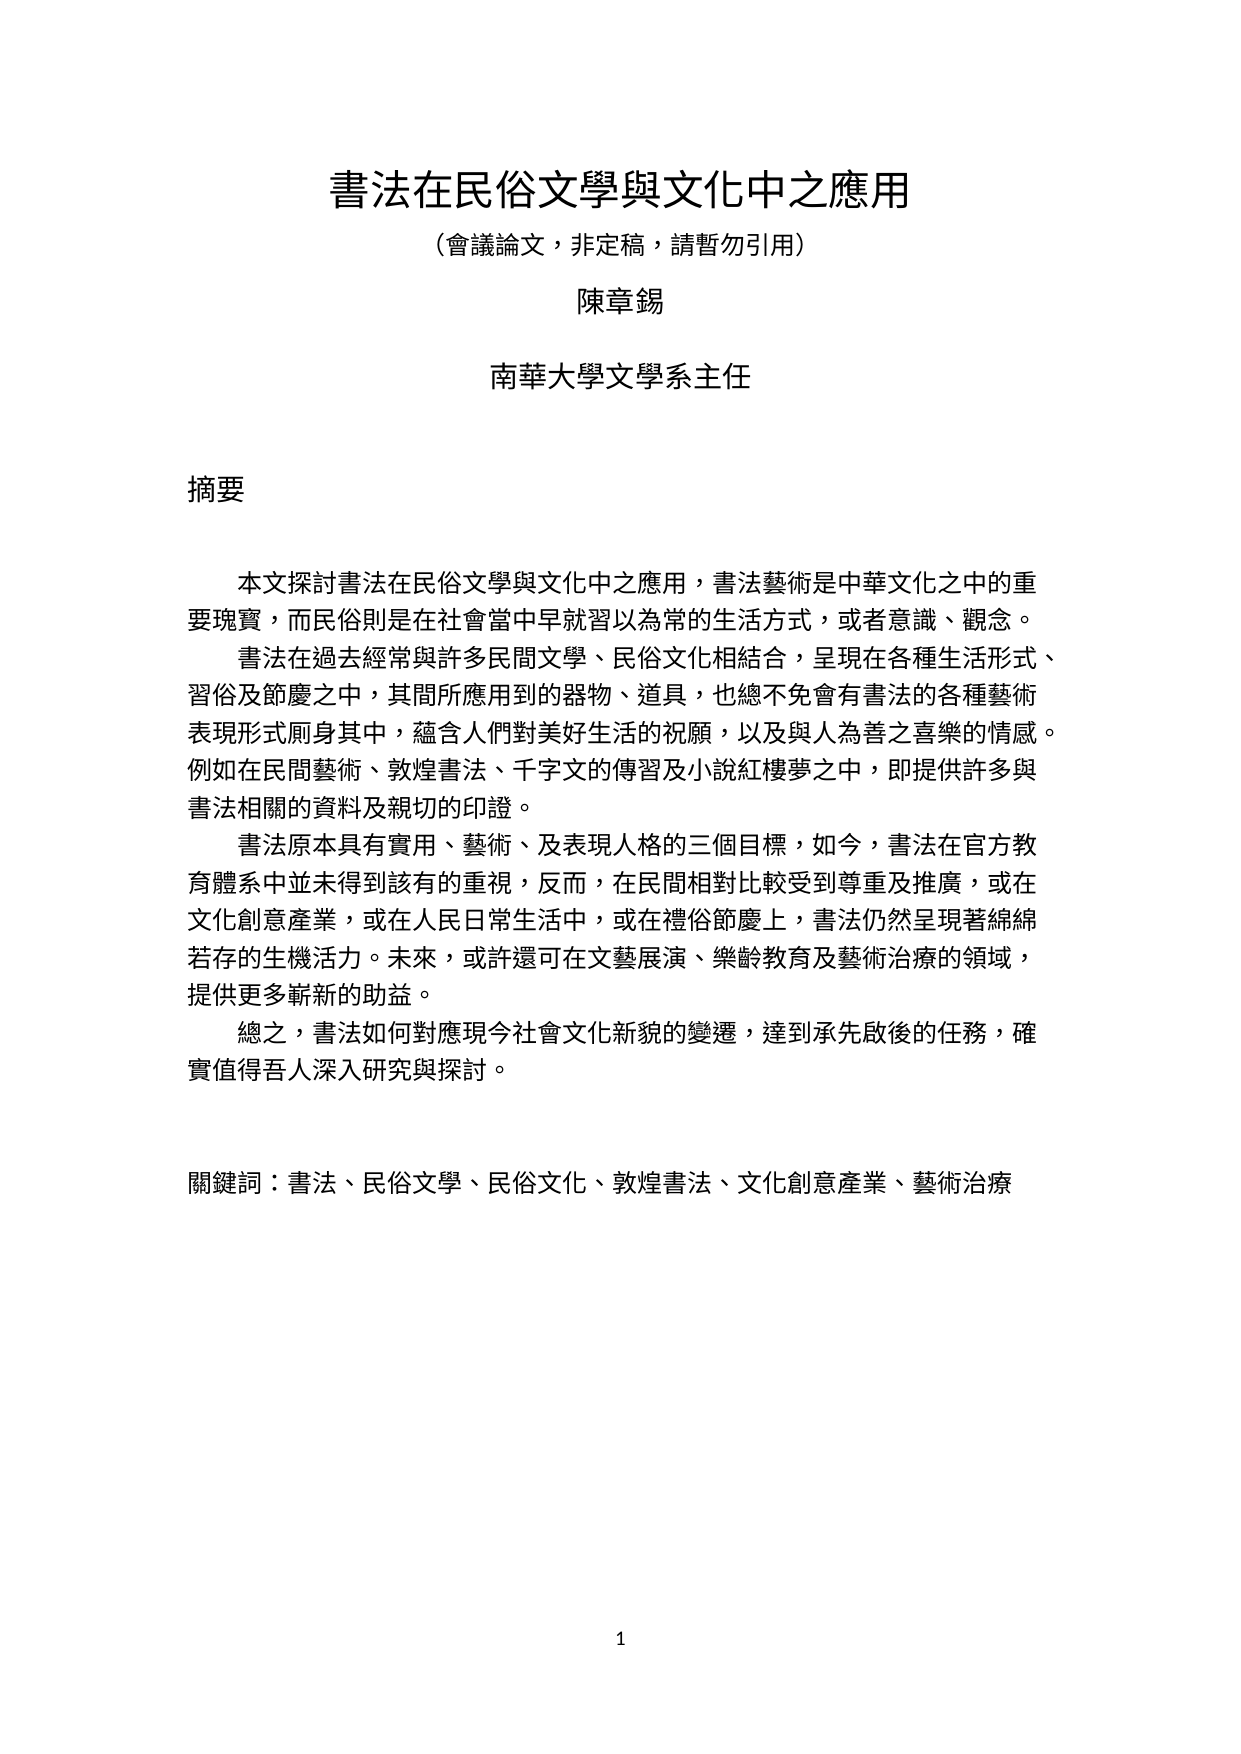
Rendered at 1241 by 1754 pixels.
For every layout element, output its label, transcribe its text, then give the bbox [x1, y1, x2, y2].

text 陳章錫 [187, 262, 1053, 337]
text 南華大學文學系主任 [187, 337, 1053, 412]
text 關鍵詞：書法、民俗文學、民俗文化、敦煌書法、文化創意產業、藝術治療 [187, 1162, 1053, 1200]
text 書法在過去經常與許多民間文學、民俗文化相結合，呈現在各種生活形式、習俗及節慶之中，其間所應用到的器物、道具，也總不免會有書法的各種藝術表現形式厠身其中，蘊含人們對美好生活的祝願，以及與人為善之喜樂的情感。例如在民間藝術、敦煌書法、千字文的傳習及小說紅樓夢之中，即提供許多與書法相關的資料及親切的印證。 [187, 637, 1053, 825]
text 書法在民俗文學與文化中之應用 [187, 150, 1053, 225]
text 摘要 [187, 450, 1053, 525]
text 書法原本具有實用、藝術、及表現人格的三個目標，如今，書法在官方教育體系中並未得到該有的重視，反而，在民間相對比較受到尊重及推廣，或在文化創意產業，或在人民日常生活中，或在禮俗節慶上，書法仍然呈現著綿綿若存的生機活力。未來，或許還可在文藝展演、樂齡教育及藝術治療的領域，提供更多嶄新的助益。 [187, 825, 1053, 1012]
text （會議論文，非定稿，請暫勿引用） [187, 225, 1053, 262]
text 總之，書法如何對應現今社會文化新貌的變遷，達到承先啟後的任務，確實值得吾人深入研究與探討。 [187, 1012, 1053, 1087]
text 本文探討書法在民俗文學與文化中之應用，書法藝術是中華文化之中的重要瑰寳，而民俗則是在社會當中早就習以為常的生活方式，或者意識、觀念。 [187, 562, 1053, 637]
